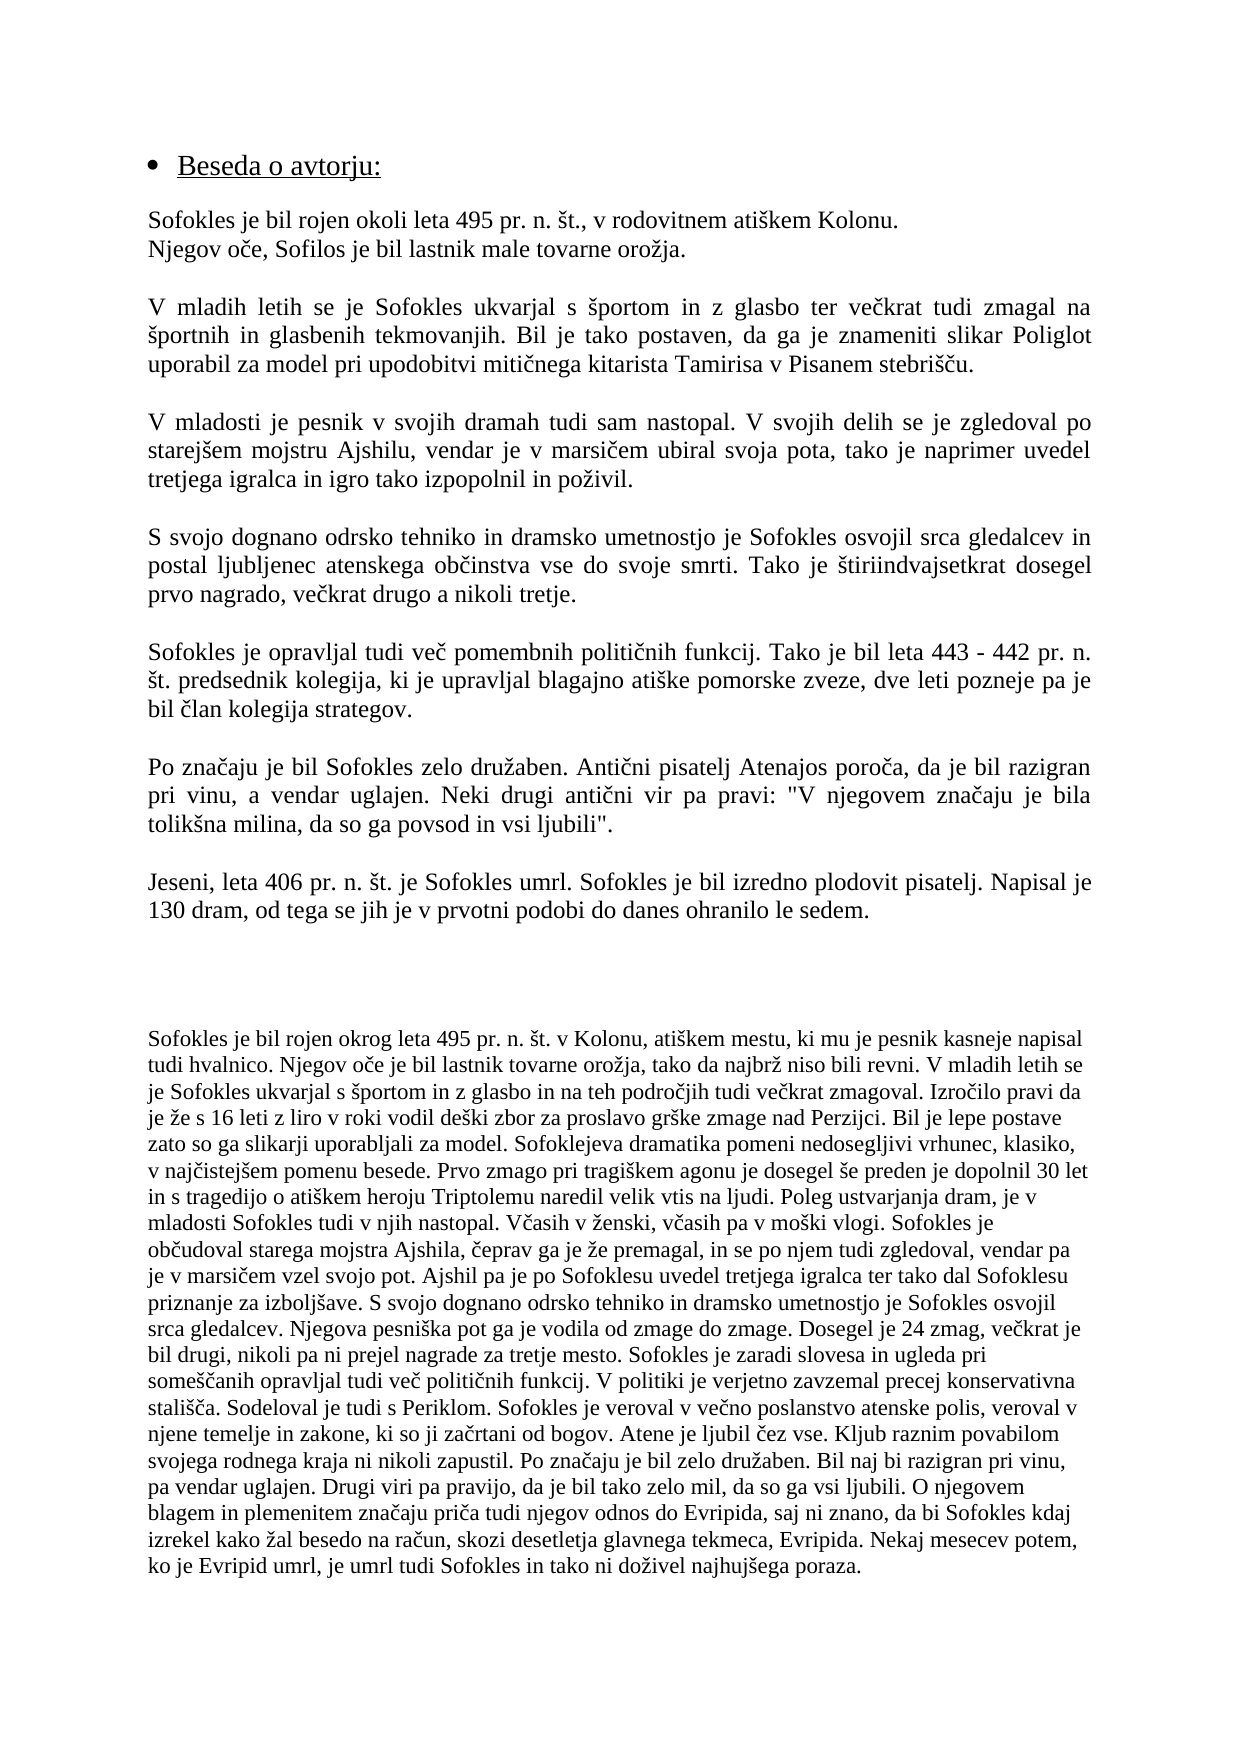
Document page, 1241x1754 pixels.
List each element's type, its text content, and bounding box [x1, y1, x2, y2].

text Sofokles je bil rojen okrog leta 495 pr. n. št. v Kolonu, atiškem mestu, ki mu je pesnik kasneje napisal tudi hvalnico. Njegov oče je bil lastnik tovarne orožja, tako da najbrž niso bili revni. V mladih letih se je Sofokles ukvarjal s športom in z glasbo in na teh področjih tudi večkrat zmagoval. Izročilo pravi da je že s 16 leti z liro v roki vodil deški zbor za proslavo grške zmage nad Perzijci. Bil je lepe postave zato so ga slikarji uporabljali za model. Sofoklejeva dramatika pomeni nedosegljivi vrhunec, klasiko, v najčistejšem pomenu besede. Prvo zmago pri tragiškem agonu je dosegel še preden je dopolnil 30 let in s tragedijo o atiškem heroju Triptolemu naredil velik vtis na ljudi. Poleg ustvarjanja dram, je v mladosti Sofokles tudi v njih nastopal. Včasih v ženski, včasih pa v moški vlogi. Sofokles je občudoval starega mojstra Ajshila, čeprav ga je že premagal, in se po njem tudi zgledoval, vendar pa je v marsičem vzel svojo pot. Ajshil pa je po Sofoklesu uvedel tretjega igralca ter tako dal Sofoklesu priznanje za izboljšave. S svojo dognano odrsko tehniko in dramsko umetnostjo je Sofokles osvojil srca gledalcev. Njegova pesniška pot ga je vodila od zmage do zmage. Dosegel je 24 zmag, večkrat je bil drugi, nikoli pa ni prejel nagrade za tretje mesto. Sofokles je zaradi slovesa in ugleda pri someščanih opravljal tudi več političnih funkcij. V politiki je verjetno zavzemal precej konservativna stališča. Sodeloval je tudi s Periklom. Sofokles je veroval v večno poslanstvo atenske polis, veroval v njene temelje in zakone, ki so ji začrtani od bogov. Atene je ljubil čez vse. Kljub raznim povabilom svojega rodnega kraja ni nikoli zapustil. Po značaju je bil zelo družaben. Bil naj bi razigran pri vinu, pa vendar uglajen. Drugi viri pa pravijo, da je bil tako zelo mil, da so ga vsi ljubili. O njegovem blagem in plemenitem značaju priča tudi njegov odnos do Evripida, saj ni znano, da bi Sofokles kdaj izrekel kako žal besedo na račun, skozi desetletja glavnega tekmeca, Evripida. Nekaj mesecev potem, ko je Evripid umrl, je umrl tudi Sofokles in tako ni doživel najhujšega poraza. [148, 1025, 1093, 1578]
text V mladosti je pesnik v svojih dramah tudi sam nastopal. V svojih delih se je zgledoval po starejšem mojstru Ajshilu, vendar je v marsičem ubiral svoja pota, tako je naprimer uvedel tretjega igralca in igro tako izpopolnil in poživil. [148, 407, 1093, 493]
text Sofokles je bil rojen okoli leta 495 pr. n. št., v rodovitnem atiškem Kolonu. [148, 205, 1093, 234]
text V mladih letih se je Sofokles ukvarjal s športom in z glasbo ter večkrat tudi zmagal na športnih in glasbenih tekmovanjih. Bil je tako postaven, da ga je znameniti slikar Poliglot uporabil za model pri upodobitvi mitičnega kitarista Tamirisa v Pisanem stebrišču. [148, 292, 1093, 378]
text Njegov oče, Sofilos je bil lastnik male tovarne orožja. [148, 234, 1093, 263]
text Sofokles je opravljal tudi več pomembnih političnih funkcij. Tako je bil leta 443 - 442 pr. n. št. predsednik kolegija, ki je upravljal blagajno atiške pomorske zveze, dve leti pozneje pa je bil član kolegija strategov. [148, 637, 1093, 723]
text Jeseni, leta 406 pr. n. št. je Sofokles umrl. Sofokles je bil izredno plodovit pisatelj. Napisal je 130 dram, od tega se jih je v prvotni podobi do danes ohranilo le sedem. [148, 867, 1093, 924]
text S svojo dognano odrsko tehniko in dramsko umetnostjo je Sofokles osvojil srca gledalcev in postal ljubljenec atenskega občinstva vse do svoje smrti. Tako je štiriindvajsetkrat dosegel prvo nagrado, večkrat drugo a nikoli tretje. [148, 522, 1093, 608]
list Beseda o avtorju: [148, 148, 1093, 181]
text Po značaju je bil Sofokles zelo družaben. Antični pisatelj Atenajos poroča, da je bil razigran pri vinu, a vendar uglajen. Neki drugi antični vir pa pravi: "V njegovem značaju je bila tolikšna milina, da so ga povsod in vsi ljubili". [148, 752, 1093, 838]
